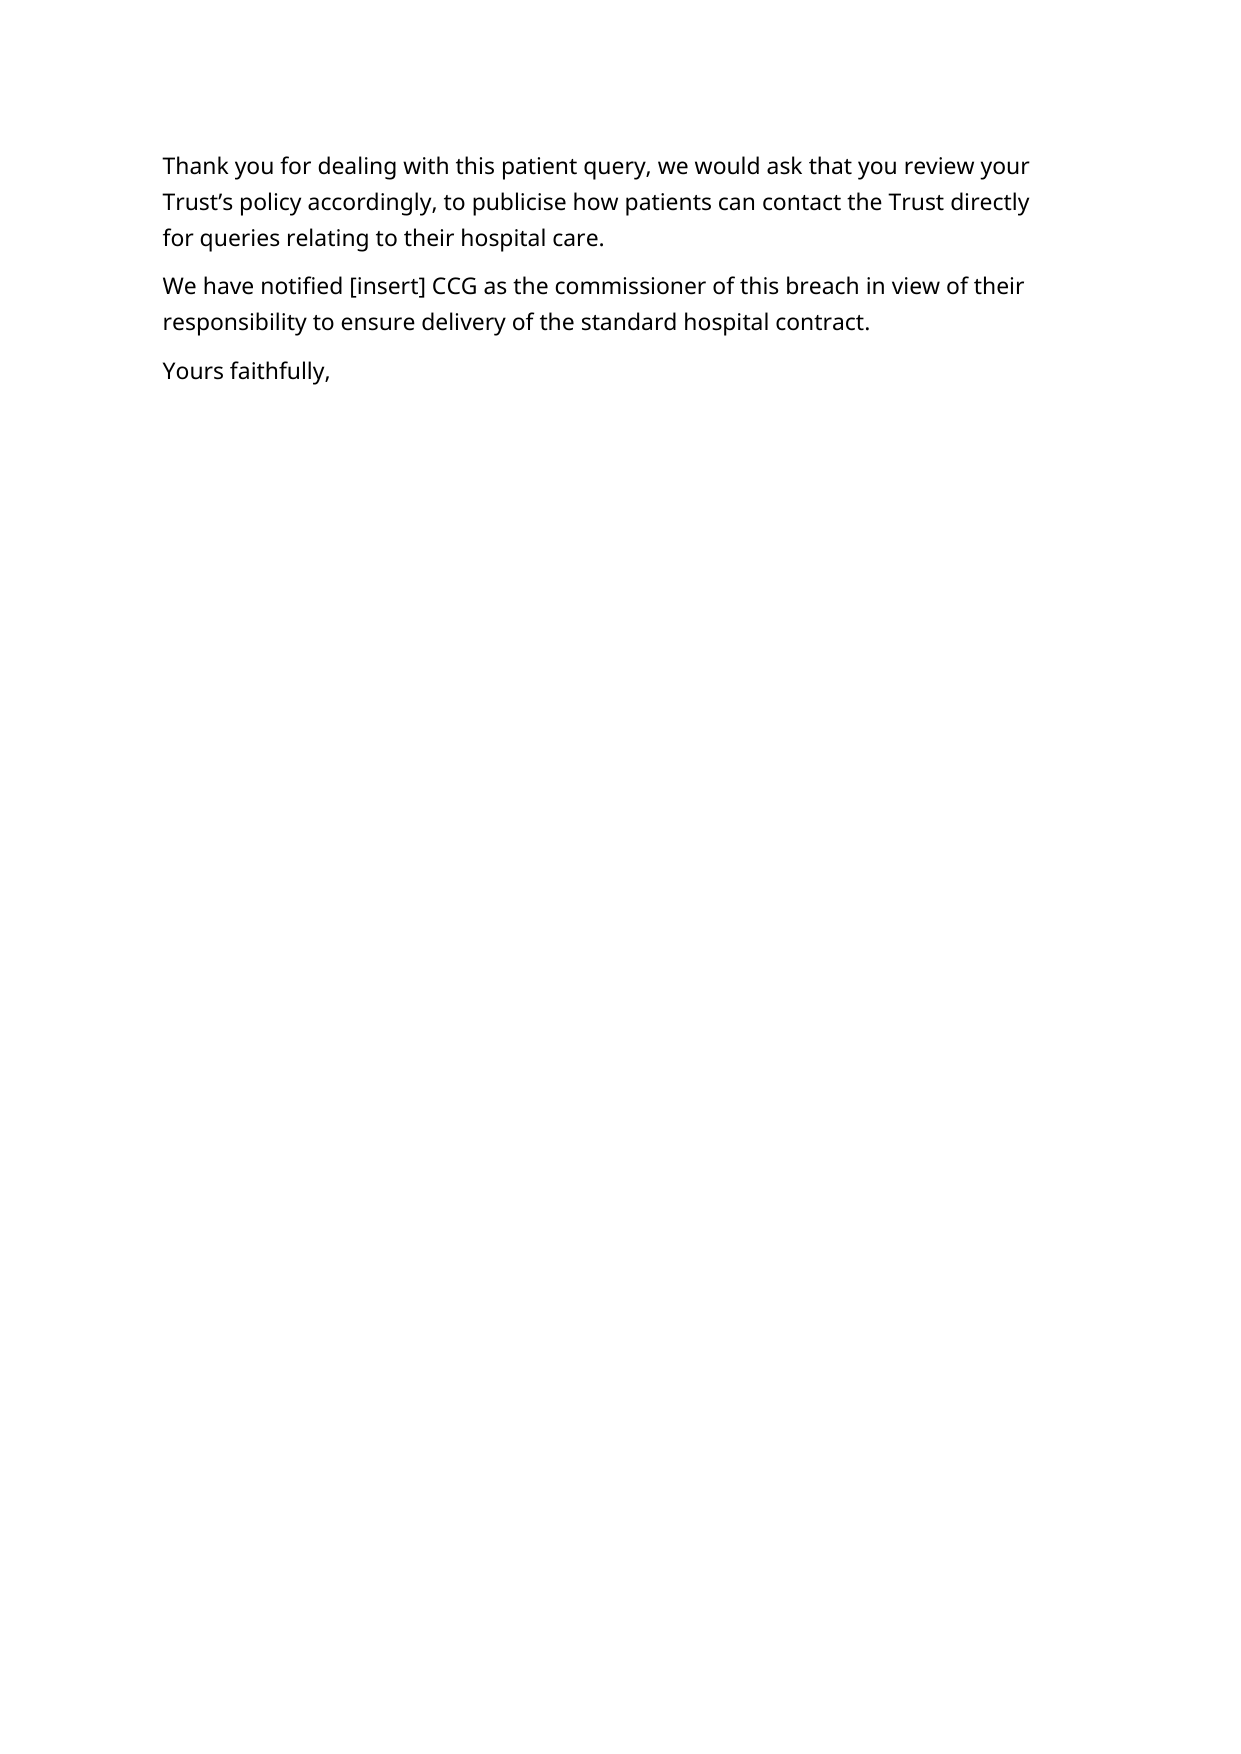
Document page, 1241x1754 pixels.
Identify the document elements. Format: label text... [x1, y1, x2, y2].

text Thank you for dealing with this patient query, we would ask that you review your Trust’s policy accordingly, to publicise how patients can contact the Trust directly for queries relating to their hospital care. [162, 150, 1053, 253]
text We have notified [insert] CCG as the commissioner of this breach in view of their responsibility to ensure delivery of the standard hospital contract. [162, 270, 1053, 337]
text Yours faithfully, [162, 355, 1053, 386]
